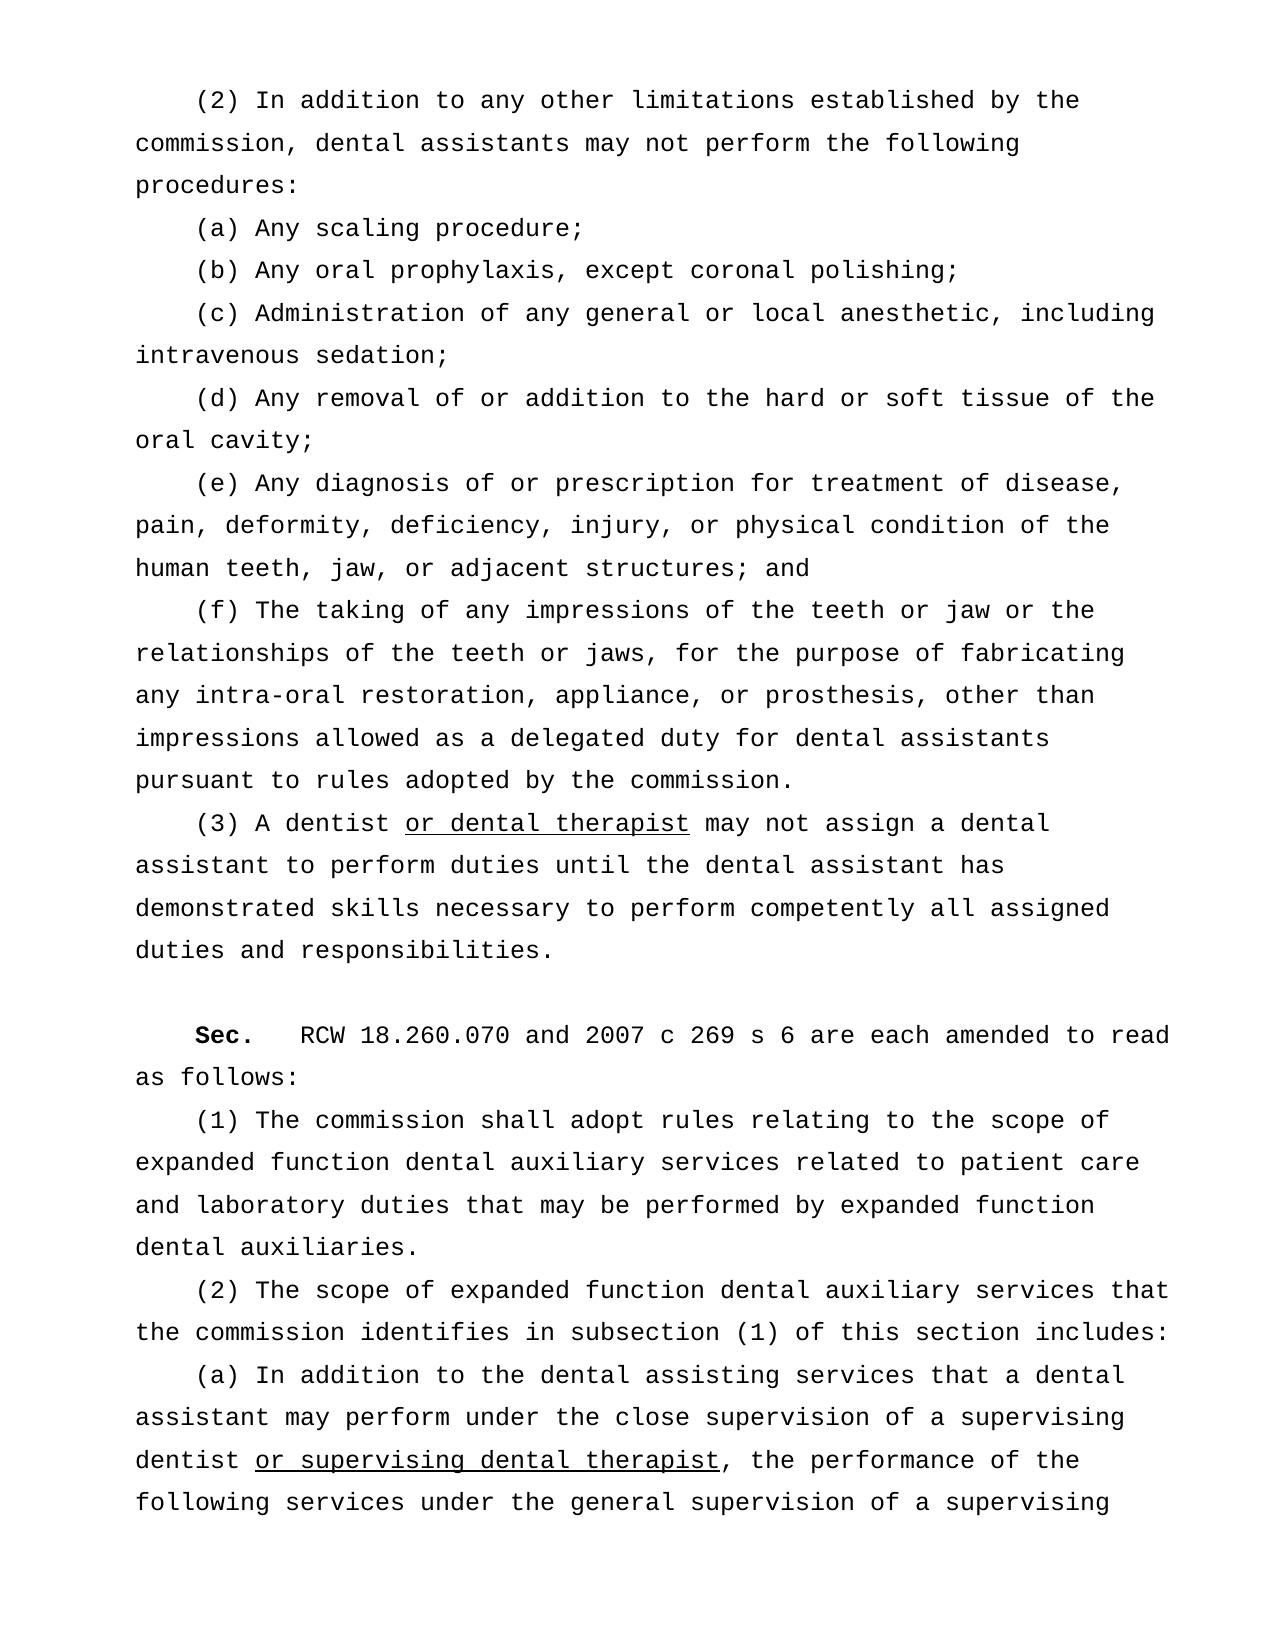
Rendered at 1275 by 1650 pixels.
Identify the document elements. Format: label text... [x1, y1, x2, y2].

text (e) Any diagnosis of or prescription for treatment of disease, pain, deformity, deficiency, injury, or physical condition of the human teeth, jaw, or adjacent structures; and [135, 457, 1170, 585]
text Sec. RCW 18.260.070 and 2007 c 269 s 6 are each amended to read as follows: [135, 1009, 1170, 1094]
text (b) Any oral prophylaxis, except coronal polishing; [135, 245, 1170, 287]
text (3) A dentist or dental therapist may not assign a dental assistant to perform duties until the dental assistant has demonstrated skills necessary to perform competently all assigned duties and responsibilities. [135, 797, 1170, 967]
text (c) Administration of any general or local anesthetic, including intravenous sedation; [135, 287, 1170, 372]
text (f) The taking of any impressions of the teeth or jaw or the relationships of the teeth or jaws, for the purpose of fabricating any intra-oral restoration, appliance, or prosthesis, other than impressions allowed as a delegated duty for dental assistants pursuant to rules adopted by the commission. [135, 585, 1170, 797]
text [135, 1349, 1170, 1519]
text (2) In addition to any other limitations established by the commission, dental assistants may not perform the following procedures: [135, 75, 1170, 202]
text (1) The commission shall adopt rules relating to the scope of expanded function dental auxiliary services related to patient care and laboratory duties that may be performed by expanded function dental auxiliaries. [135, 1094, 1170, 1264]
text (2) The scope of expanded function dental auxiliary services that the commission identifies in subsection (1) of this section includes: [135, 1264, 1170, 1349]
text (d) Any removal of or addition to the hard or soft tissue of the oral cavity; [135, 372, 1170, 457]
text (a) Any scaling procedure; [135, 202, 1170, 245]
